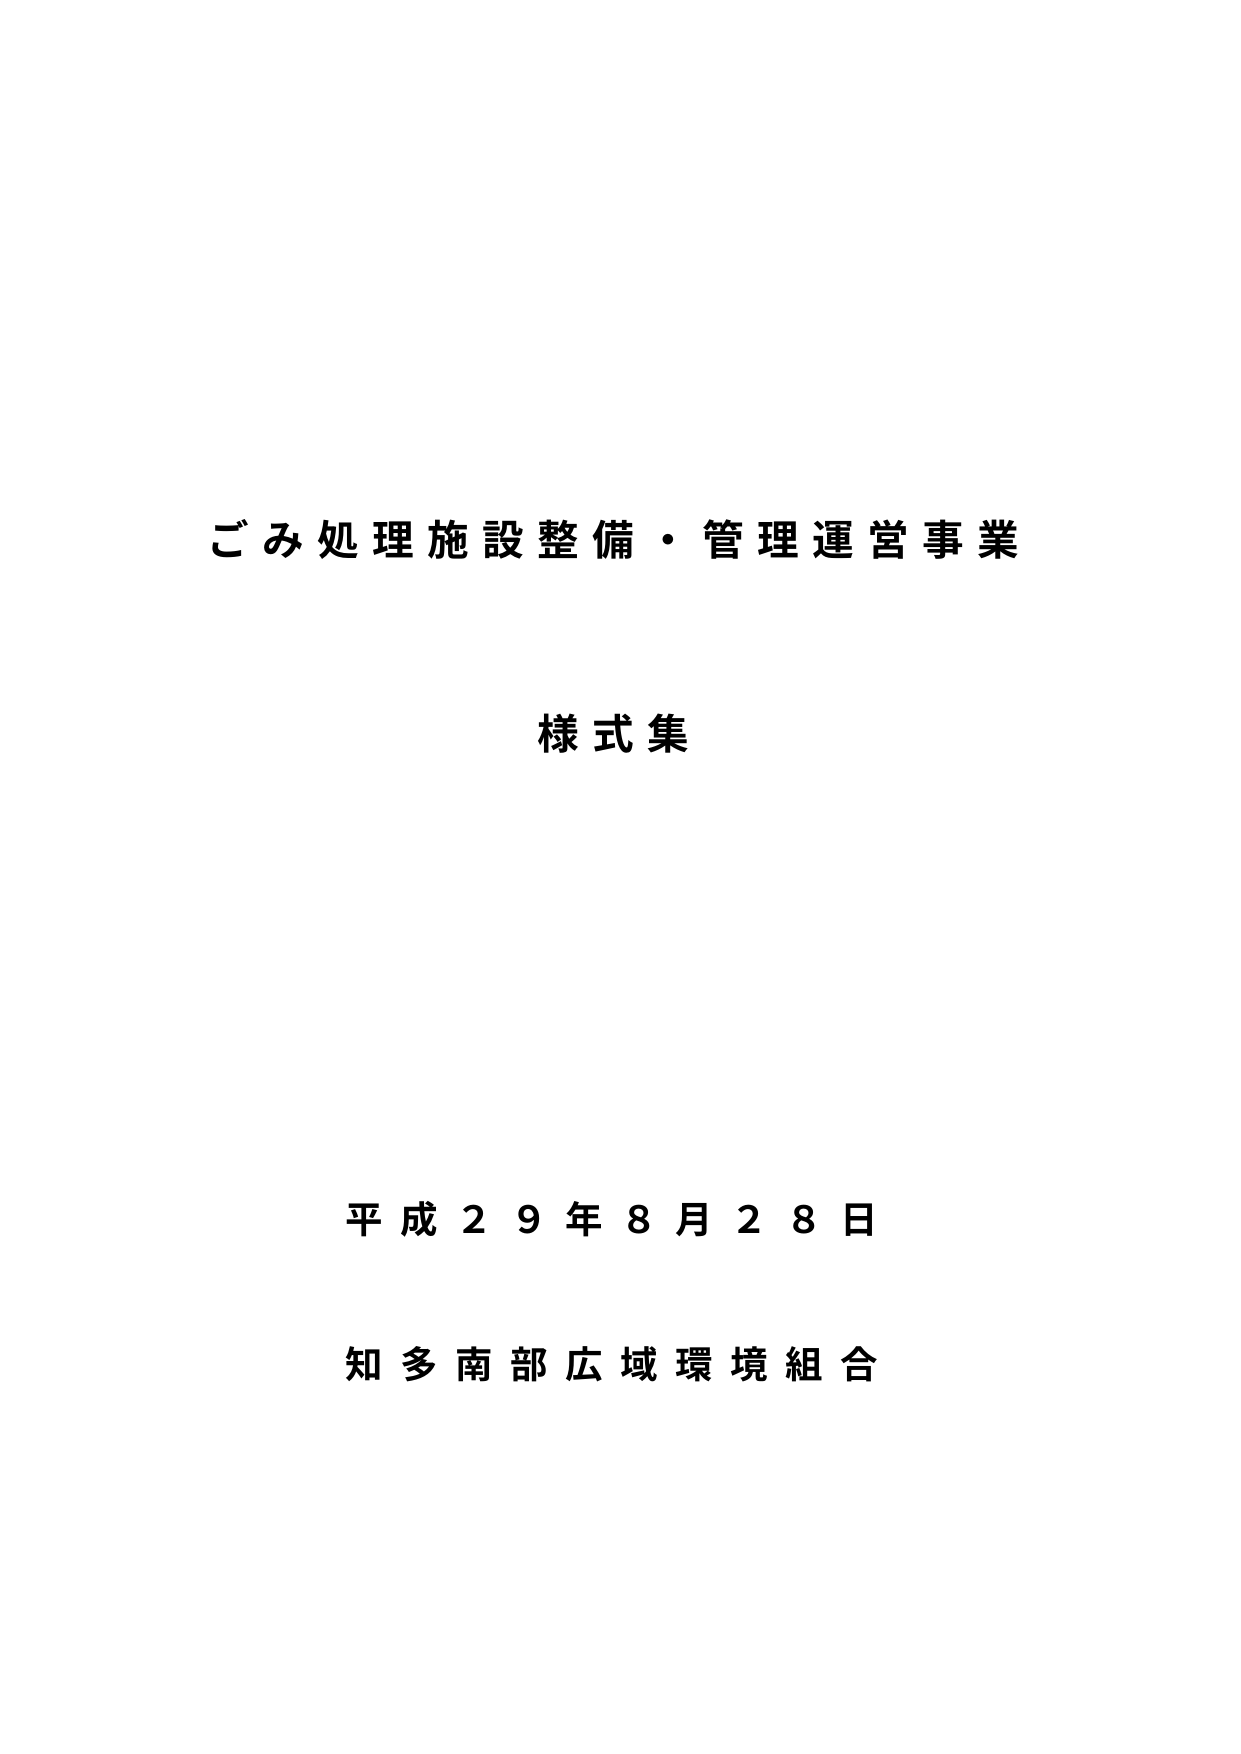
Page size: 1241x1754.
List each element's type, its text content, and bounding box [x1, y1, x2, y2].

text 様式集 [153, 683, 1088, 780]
text ごみ処理施設整備・管理運営事業 [153, 489, 1088, 586]
text 平成２９年８月２８日 [153, 1168, 1088, 1265]
text 知多南部広域環境組合 [153, 1314, 1088, 1411]
